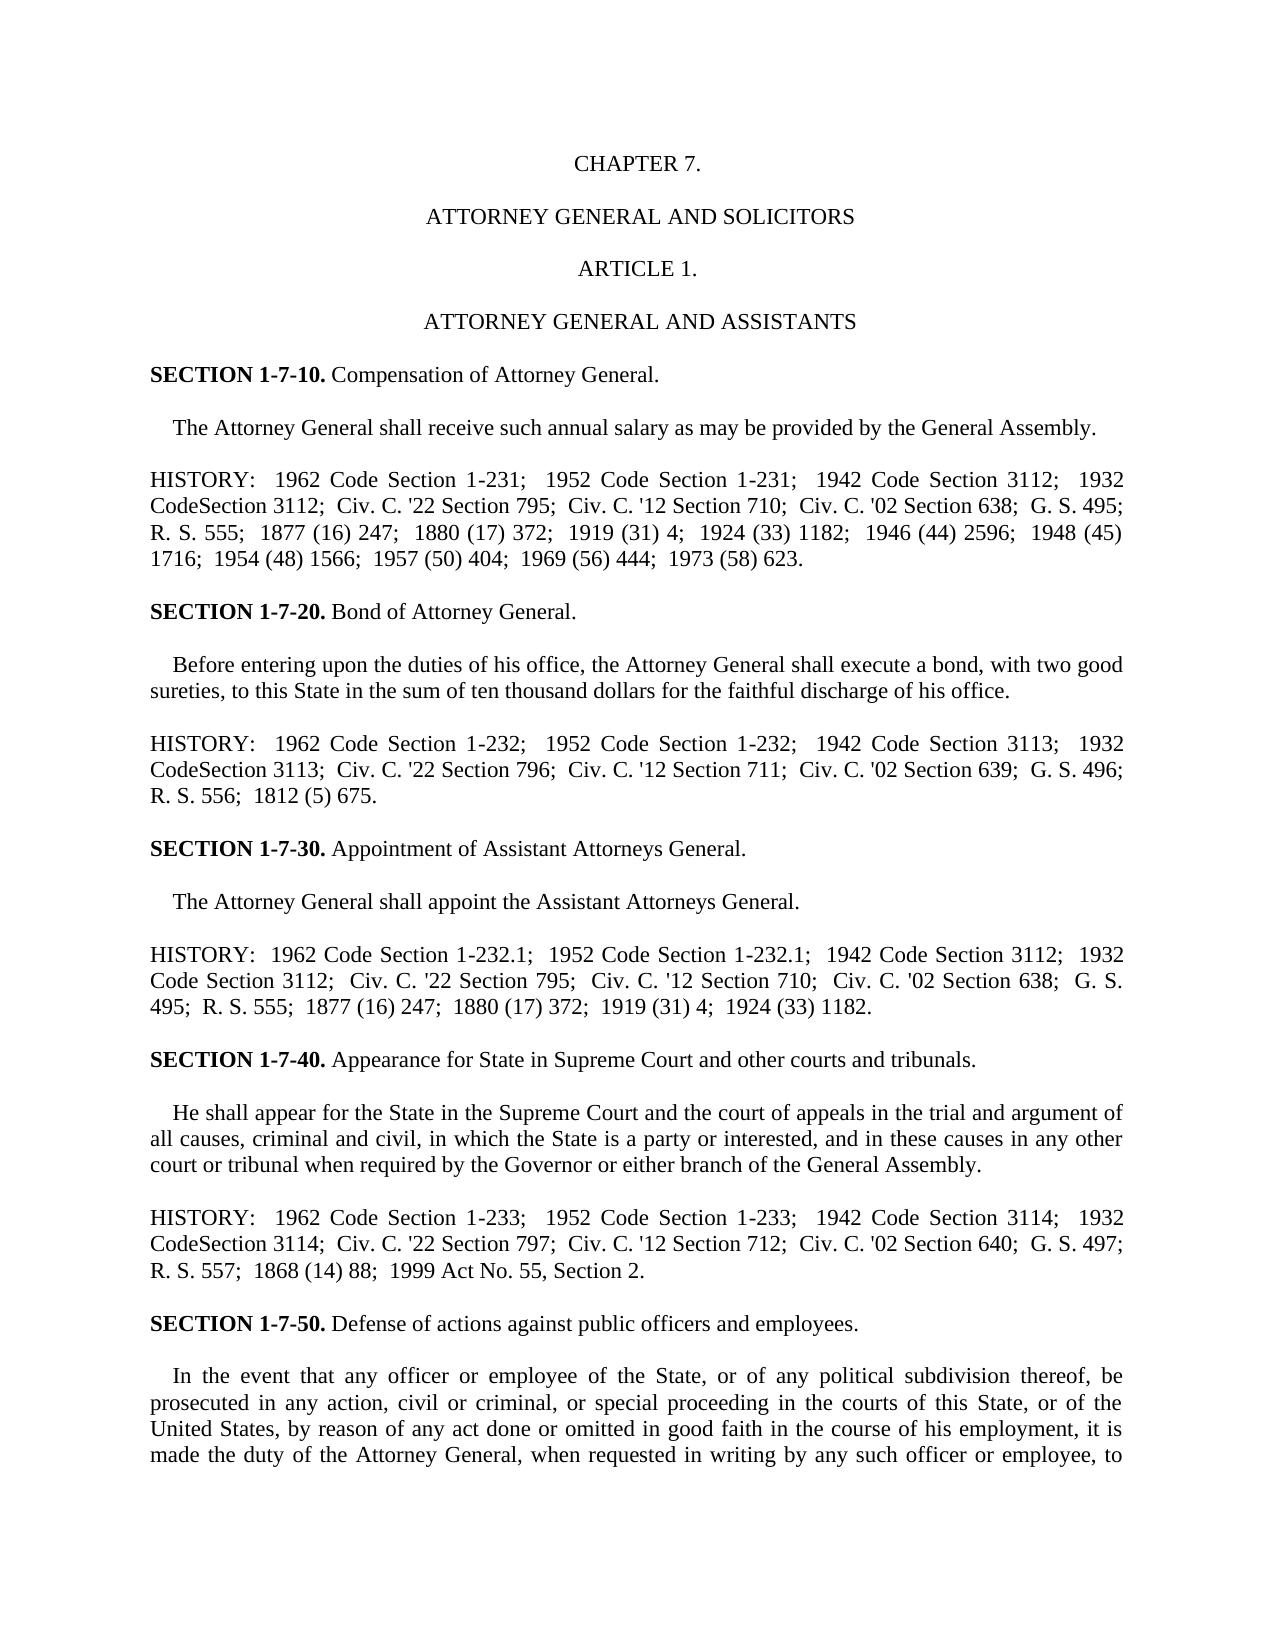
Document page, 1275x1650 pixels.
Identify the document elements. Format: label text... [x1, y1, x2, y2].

text The Attorney General shall appoint the Assistant Attorneys General. [150, 888, 1125, 914]
text Before entering upon the duties of his office, the Attorney General shall execute a bond, with two good sureties, to this State in the sum of ten thousand dollars for the faithful discharge of his office. [150, 651, 1125, 703]
text ATTORNEY GENERAL AND ASSISTANTS [150, 308, 1125, 334]
text HISTORY: 1962 Code Section 1-233; 1952 Code Section 1-233; 1942 Code Section 3114; 1932 CodeSection 3114; Civ. C. '22 Section 797; Civ. C. '12 Section 712; Civ. C. '02 Section 640; G. S. 497; R. S. 557; 1868 (14) 88; 1999 Act No. 55, Section 2. [150, 1204, 1125, 1283]
text SECTION 1-7-10. Compensation of Attorney General. [150, 361, 1125, 387]
text ATTORNEY GENERAL AND SOLICITORS [150, 203, 1125, 229]
text SECTION 1-7-40. Appearance for State in Supreme Court and other courts and tribunals. [150, 1046, 1125, 1072]
text CHAPTER 7. [150, 150, 1125, 176]
text HISTORY: 1962 Code Section 1-232.1; 1952 Code Section 1-232.1; 1942 Code Section 3112; 1932 Code Section 3112; Civ. C. '22 Section 795; Civ. C. '12 Section 710; Civ. C. '02 Section 638; G. S. 495; R. S. 555; 1877 (16) 247; 1880 (17) 372; 1919 (31) 4; 1924 (33) 1182. [150, 941, 1125, 1020]
text SECTION 1-7-20. Bond of Attorney General. [150, 598, 1125, 624]
text SECTION 1-7-50. Defense of actions against public officers and employees. [150, 1309, 1125, 1336]
text The Attorney General shall receive such annual salary as may be provided by the General Assembly. [150, 413, 1125, 440]
text HISTORY: 1962 Code Section 1-231; 1952 Code Section 1-231; 1942 Code Section 3112; 1932 CodeSection 3112; Civ. C. '22 Section 795; Civ. C. '12 Section 710; Civ. C. '02 Section 638; G. S. 495; R. S. 555; 1877 (16) 247; 1880 (17) 372; 1919 (31) 4; 1924 (33) 1182; 1946 (44) 2596; 1948 (45) 1716; 1954 (48) 1566; 1957 (50) 404; 1969 (56) 444; 1973 (58) 623. [150, 466, 1125, 572]
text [150, 1362, 1125, 1468]
text SECTION 1-7-30. Appointment of Assistant Attorneys General. [150, 835, 1125, 862]
text HISTORY: 1962 Code Section 1-232; 1952 Code Section 1-232; 1942 Code Section 3113; 1932 CodeSection 3113; Civ. C. '22 Section 796; Civ. C. '12 Section 711; Civ. C. '02 Section 639; G. S. 496; R. S. 556; 1812 (5) 675. [150, 730, 1125, 809]
text ARTICLE 1. [150, 255, 1125, 282]
text He shall appear for the State in the Supreme Court and the court of appeals in the trial and argument of all causes, criminal and civil, in which the State is a party or interested, and in these causes in any other court or tribunal when required by the Governor or either branch of the General Assembly. [150, 1099, 1125, 1178]
